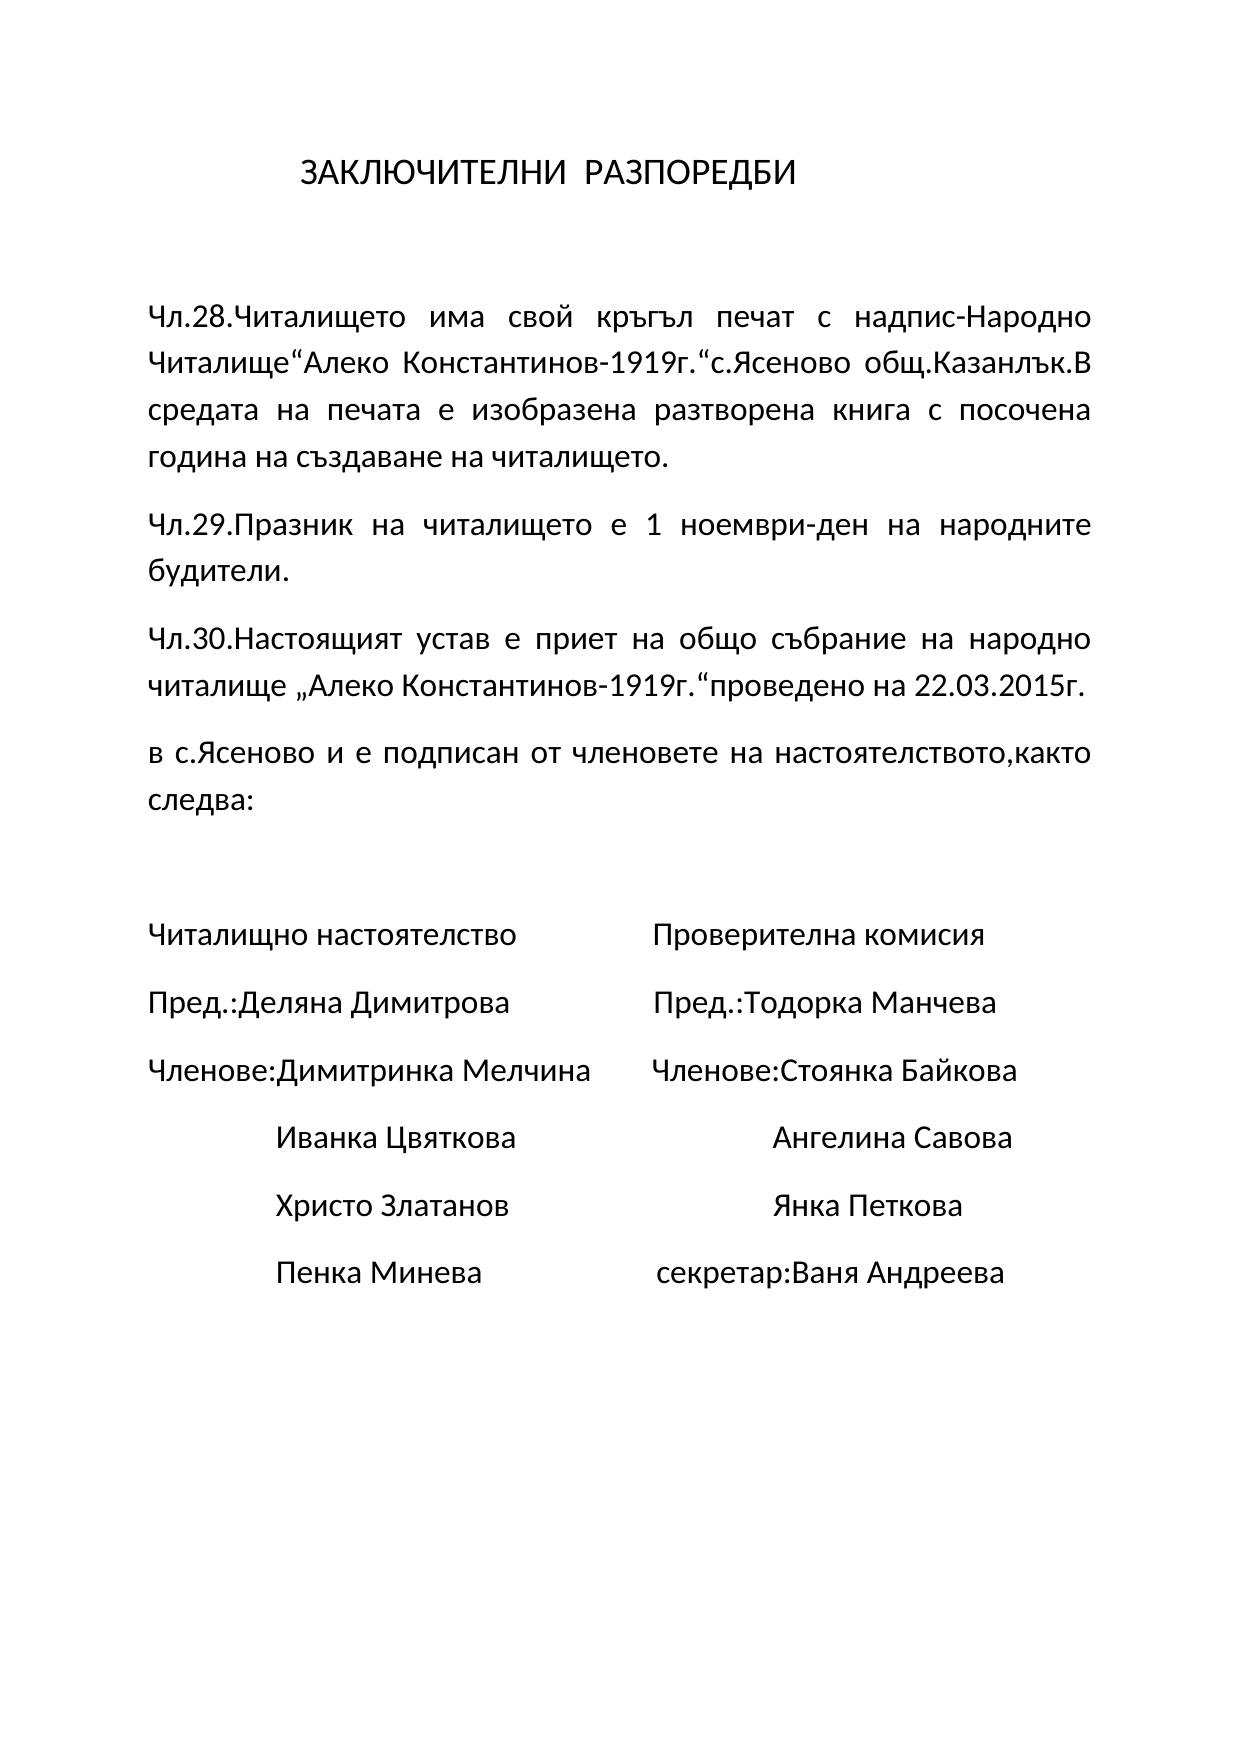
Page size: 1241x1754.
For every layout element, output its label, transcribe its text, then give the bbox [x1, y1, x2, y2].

text Читалищно настоятелство Проверителна комисия [148, 913, 1093, 954]
text Членове:Димитринка Мелчина Членове:Стоянка Байкова [148, 1048, 1093, 1089]
text Чл.30.Настоящият устав е приет на общо събрание на народно читалище „Алеко Константинов-1919г.“проведено на 22.03.2015г. [148, 617, 1093, 704]
text ЗАКЛЮЧИТЕЛНИ РАЗПОРЕДБИ [148, 148, 1093, 193]
text Пенка Минева секретар:Ваня Андреева [148, 1251, 1093, 1292]
text Христо Златанов Янка Петкова [148, 1184, 1093, 1224]
text Пред.:Деляна Димитрова Пред.:Тодорка Манчева [148, 981, 1093, 1022]
text Чл.28.Читалището има свой кръгъл печат с надпис-Народно Читалище“Алеко Константинов-1919г.“с.Ясеново общ.Казанлък.В средата на печата е изобразена разтворена книга с посочена година на създаване на читалището. [148, 295, 1093, 476]
text Чл.29.Празник на читалището е 1 ноември-ден на народните будители. [148, 503, 1093, 590]
text в с.Ясеново и е подписан от членовете на настоятелството,както следва: [148, 731, 1093, 819]
text Иванка Цвяткова Ангелина Савова [148, 1116, 1093, 1157]
